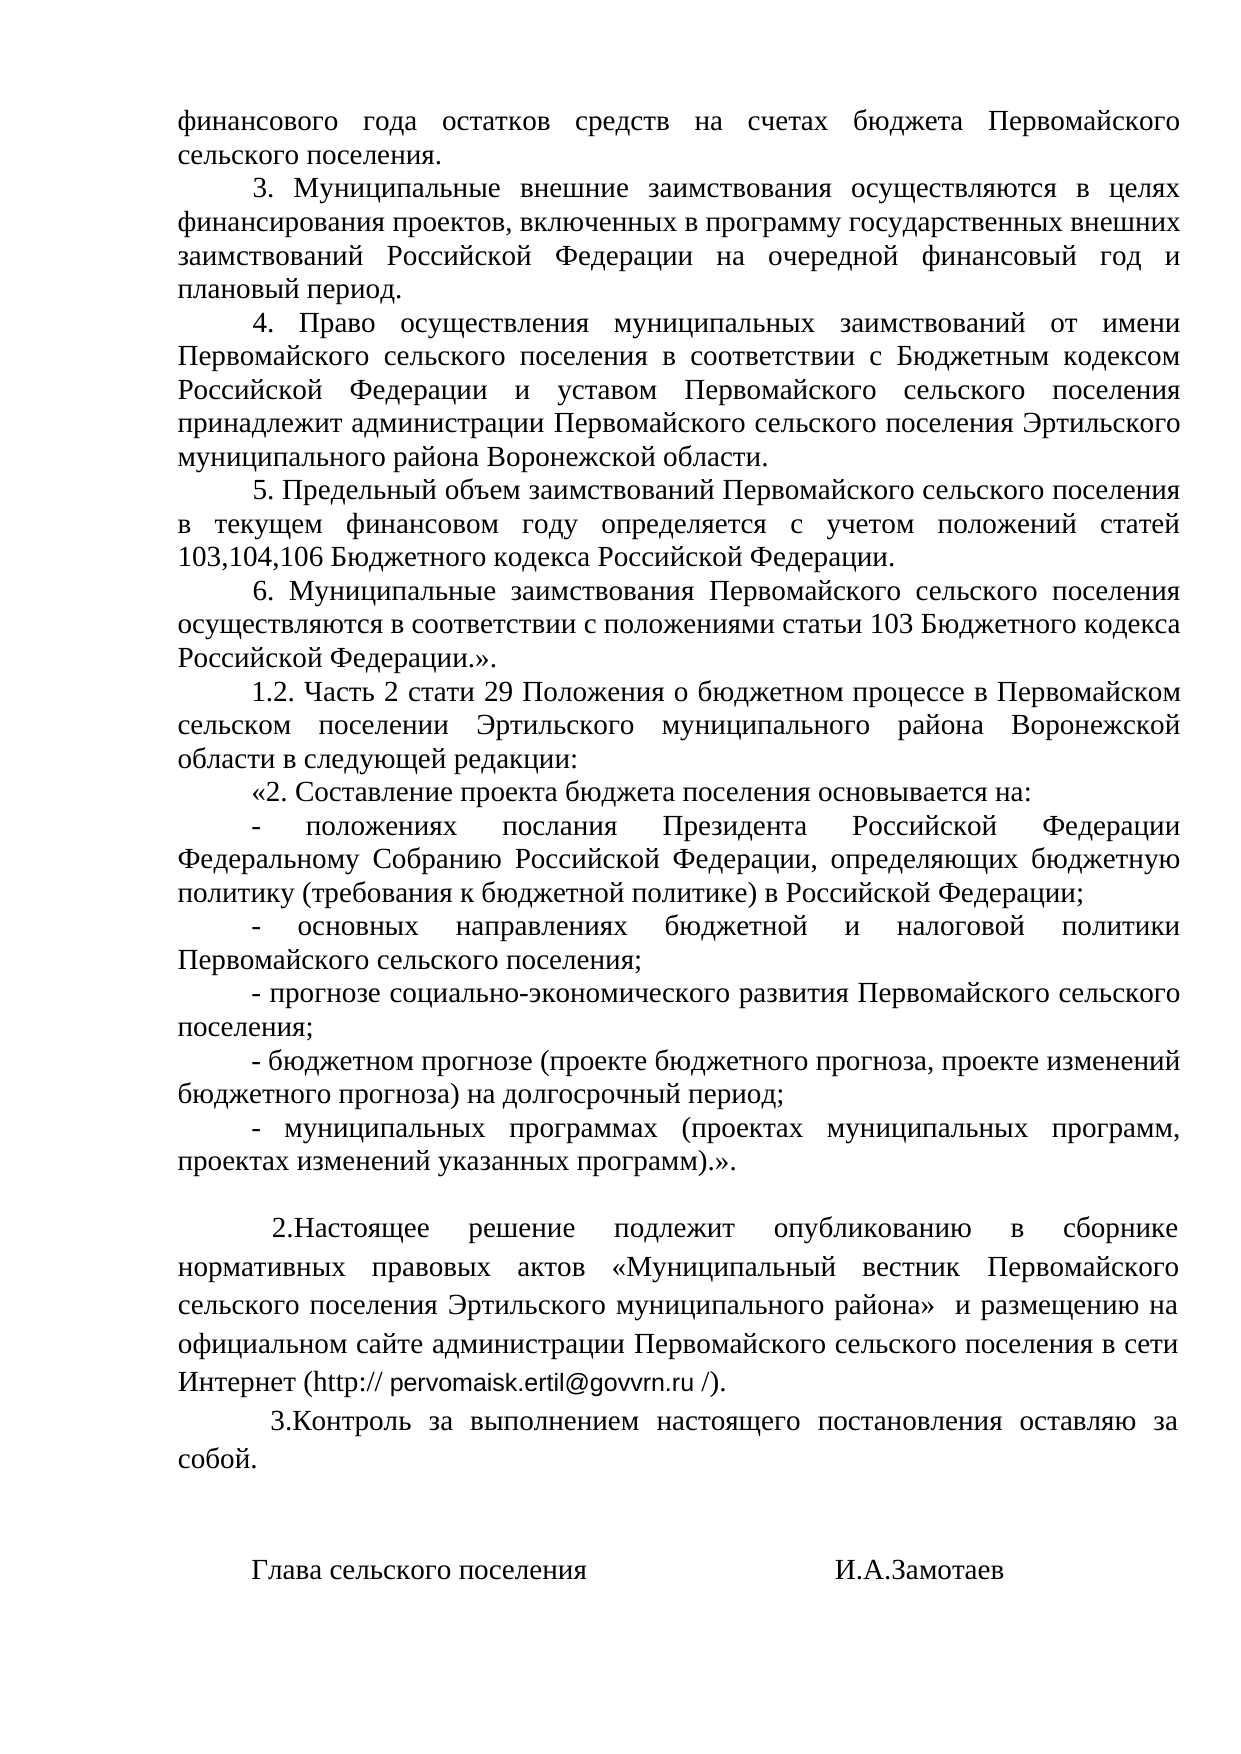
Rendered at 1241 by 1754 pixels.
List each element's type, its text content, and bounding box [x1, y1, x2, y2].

text - бюджетном прогнозе (проекте бюджетного прогноза, проекте изменений бюджетного прогноза) на долгосрочный период; [177, 1043, 1181, 1110]
text 3. Муниципальные внешние заимствования осуществляются в целях финансирования проектов, включенных в программу государственных внешних заимствований Российской Федерации на очередной финансовый год и плановый период. [177, 171, 1181, 305]
text - прогнозе социально-экономического развития Первомайского сельского поселения; [177, 976, 1181, 1043]
text - основных направлениях бюджетной и налоговой политики Первомайского сельского поселения; [177, 908, 1181, 976]
text 3.Контроль за выполнением настоящего постановления оставляю за собой. [178, 1403, 1179, 1475]
text «2. Составление проекта бюджета поселения основывается на: [177, 774, 1181, 808]
text 2.Настоящее решение подлежит опубликованию в сборнике нормативных правовых актов «Муниципальный вестник Первомайского сельского поселения Эртильского муниципального района» и размещению на официальном сайте администрации Первомайского сельского поселения в сети Интернет (http:// pervomaisk.ertil@govvrn.ru /). [178, 1210, 1179, 1398]
text 4. Право осуществления муниципальных заимствований от имени Первомайского сельского поселения в соответствии с Бюджетным кодексом Российской Федерации и уставом Первомайского сельского поселения принадлежит администрации Первомайского сельского поселения Эртильского муниципального района Воронежской области. [177, 305, 1181, 472]
text 5. Предельный объем заимствований Первомайского сельского поселения в текущем финансовом году определяется с учетом положений статей 103,104,106 Бюджетного кодекса Российской Федерации. [177, 472, 1181, 573]
text 1.2. Часть 2 стати 29 Положения о бюджетном процессе в Первомайском сельском поселении Эртильского муниципального района Воронежской области в следующей редакции: [177, 674, 1181, 774]
text - муниципальных программах (проектах муниципальных программ, проектах изменений указанных программ).». [177, 1110, 1181, 1177]
text Глава сельского поселения И.А.Замотаев [177, 1552, 1181, 1586]
text - положениях послания Президента Российской Федерации Федеральному Собранию Российской Федерации, определяющих бюджетную политику (требования к бюджетной политике) в Российской Федерации; [177, 808, 1181, 908]
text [177, 103, 1181, 171]
text 6. Муниципальные заимствования Первомайского сельского поселения осуществляются в соответствии с положениями статьи 103 Бюджетного кодекса Российской Федерации.». [177, 573, 1181, 674]
